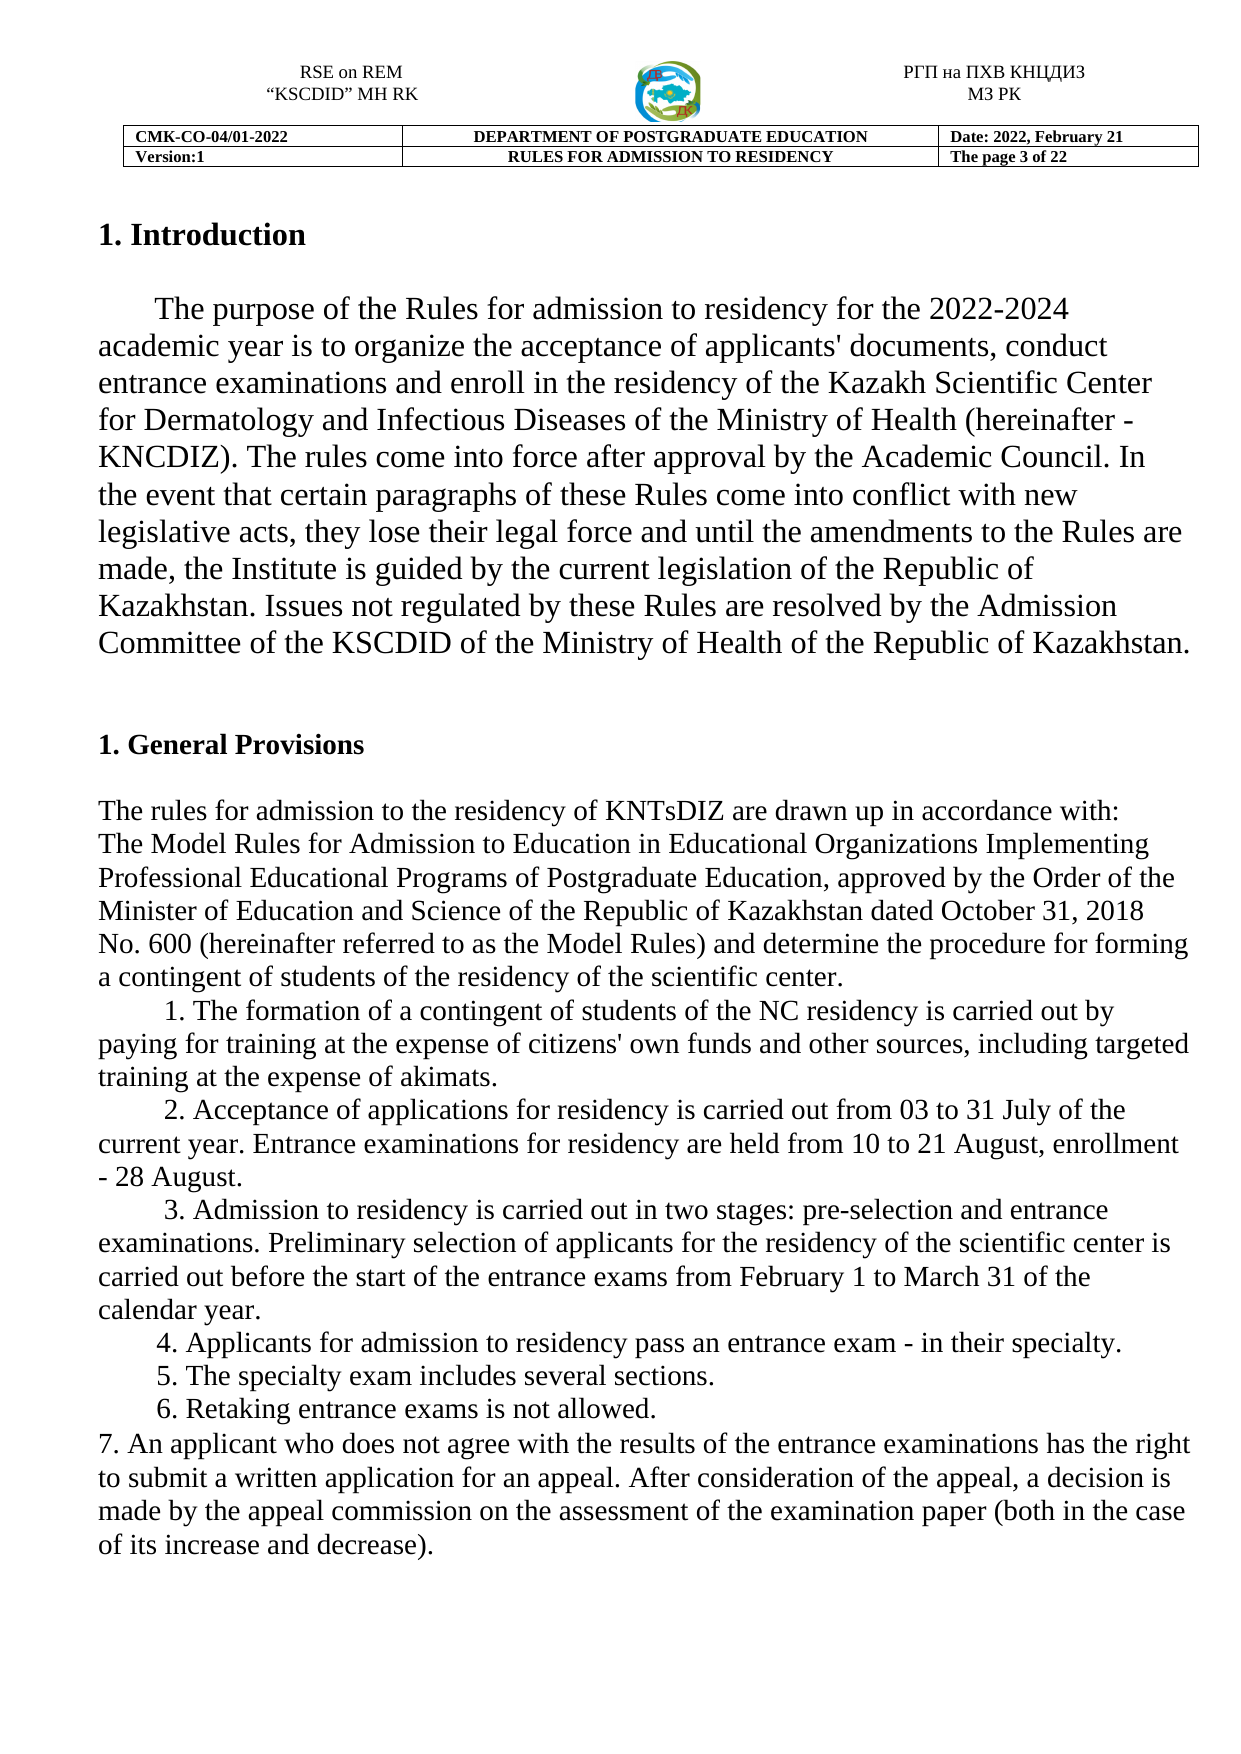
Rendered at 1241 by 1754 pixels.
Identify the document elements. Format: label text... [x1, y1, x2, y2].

picture [634, 61, 701, 121]
text 2. Acceptance of applications for residency is carried out from 03 to 31 July of the current year. Entrance examinations for residency are held from 10 to 21 August, enrollment - 28 August. [98, 1093, 1192, 1193]
text The Model Rules for Admission to Education in Educational Organizations Implementing Professional Educational Programs of Postgraduate Education, approved by the Order of the Minister of Education and Science of the Republic of Kazakhstan dated October 31, 2018 No. 600 (hereinafter referred to as the Model Rules) and determine the procedure for forming a contingent of students of the residency of the scientific center. [98, 827, 1192, 993]
text 4. Applicants for admission to residency pass an entrance exam - in their specialty. [98, 1326, 1192, 1359]
text 6. Retaking entrance exams is not allowed. [98, 1392, 1192, 1426]
text 5. The specialty exam includes several sections. [98, 1359, 1192, 1392]
text The purpose of the Rules for admission to residency for the 2022-2024 academic year is to organize the acceptance of applicants' documents, conduct entrance examinations and enroll in the residency of the Kazakh Scientific Center for Dermatology and Infectious Diseases of the Ministry of Health (hereinafter - KNCDIZ). The rules come into force after approval by the Academic Council. In the event that certain paragraphs of these Rules come into conflict with new legislative acts, they lose their legal force and until the amendments to the Rules are made, the Institute is guided by the current legislation of the Republic of Kazakhstan. Issues not regulated by these Rules are resolved by the Admission Committee of the KSCDID of the Ministry of Health of the Republic of Kazakhstan. [98, 289, 1192, 660]
text 1. Introduction [98, 215, 1192, 252]
text 7. An applicant who does not agree with the results of the entrance examinations has the right to submit a written application for an appeal. After consideration of the appeal, a decision is made by the appeal commission on the assessment of the examination paper (both in the case of its increase and decrease). [98, 1426, 1192, 1560]
text 1. General Provisions [98, 728, 1192, 761]
text 3. Admission to residency is carried out in two stages: pre-selection and entrance examinations. Preliminary selection of applicants for the residency of the scientific center is carried out before the start of the entrance exams from February 1 to March 31 of the calendar year. [98, 1193, 1192, 1326]
text The rules for admission to the residency of KNTsDIZ are drawn up in accordance with: [98, 794, 1192, 827]
text 1. The formation of a contingent of students of the NC residency is carried out by paying for training at the expense of citizens' own funds and other sources, including targeted training at the expense of akimats. [98, 993, 1192, 1093]
